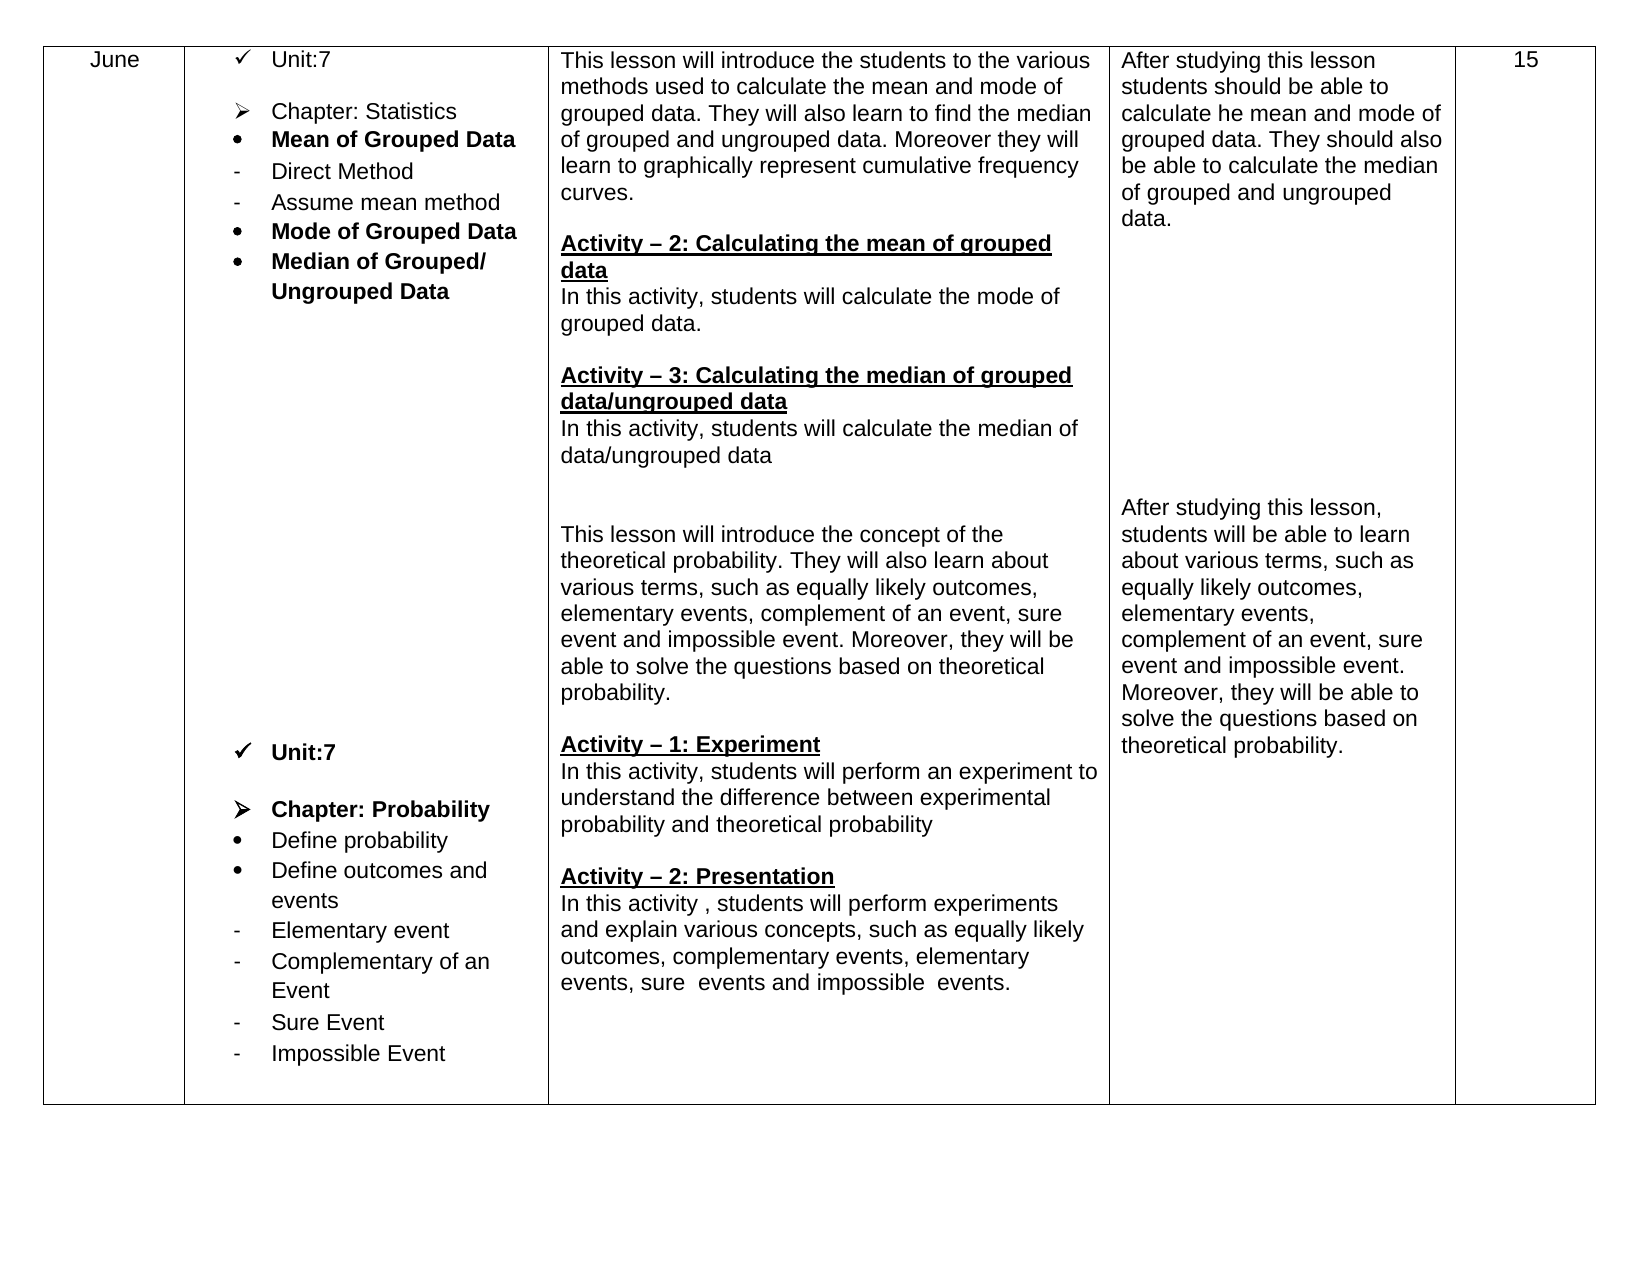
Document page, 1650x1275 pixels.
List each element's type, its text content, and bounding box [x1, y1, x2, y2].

table_header After studying this lesson students should be able to calculate he mean and mode of grouped data. They should also be able to calculate the median of grouped and ungrouped data. After studying this lesson, students will be able to learn about various terms, such as equally likely outcomes, elementary events, complement of an event, sure event and impossible event. Moreover, they will be able to solve the questions based on theoretical probability. [1110, 47, 1455, 1104]
table_header Unit:7 Chapter: Statistics Mean of Grouped Data Direct Method Assume mean method Mode of Grouped Data Median of Grouped/ Ungrouped Data Unit:7 Chapter: Probability Define probability Define outcomes and events Elementary event Complementary of an Event Sure Event Impossible Event [185, 47, 548, 1104]
table_header 15 [1456, 47, 1595, 1104]
table_header June [44, 47, 184, 1104]
table_header This lesson will introduce the students to the various methods used to calculate the mean and mode of grouped data. They will also learn to find the median of grouped and ungrouped data. Moreover they will learn to graphically represent cumulative frequency curves. Activity – 2: Calculating the mean of grouped data In this activity, students will calculate the mode of grouped data. Activity – 3: Calculating the median of grouped data/ungrouped data In this activity, students will calculate the median of data/ungrouped data This lesson will introduce the concept of the theoretical probability. They will also learn about various terms, such as equally likely outcomes, elementary events, complement of an event, sure event and impossible event. Moreover, they will be able to solve the questions based on theoretical probability. Activity – 1: Experiment In this activity, students will perform an experiment to understand the difference between experimental probability and theoretical probability Activity – 2: Presentation In this activity , students will perform experiments and explain various concepts, such as equally likely outcomes, complementary events, elementary events, sure events and impossible events. [549, 47, 1109, 1104]
